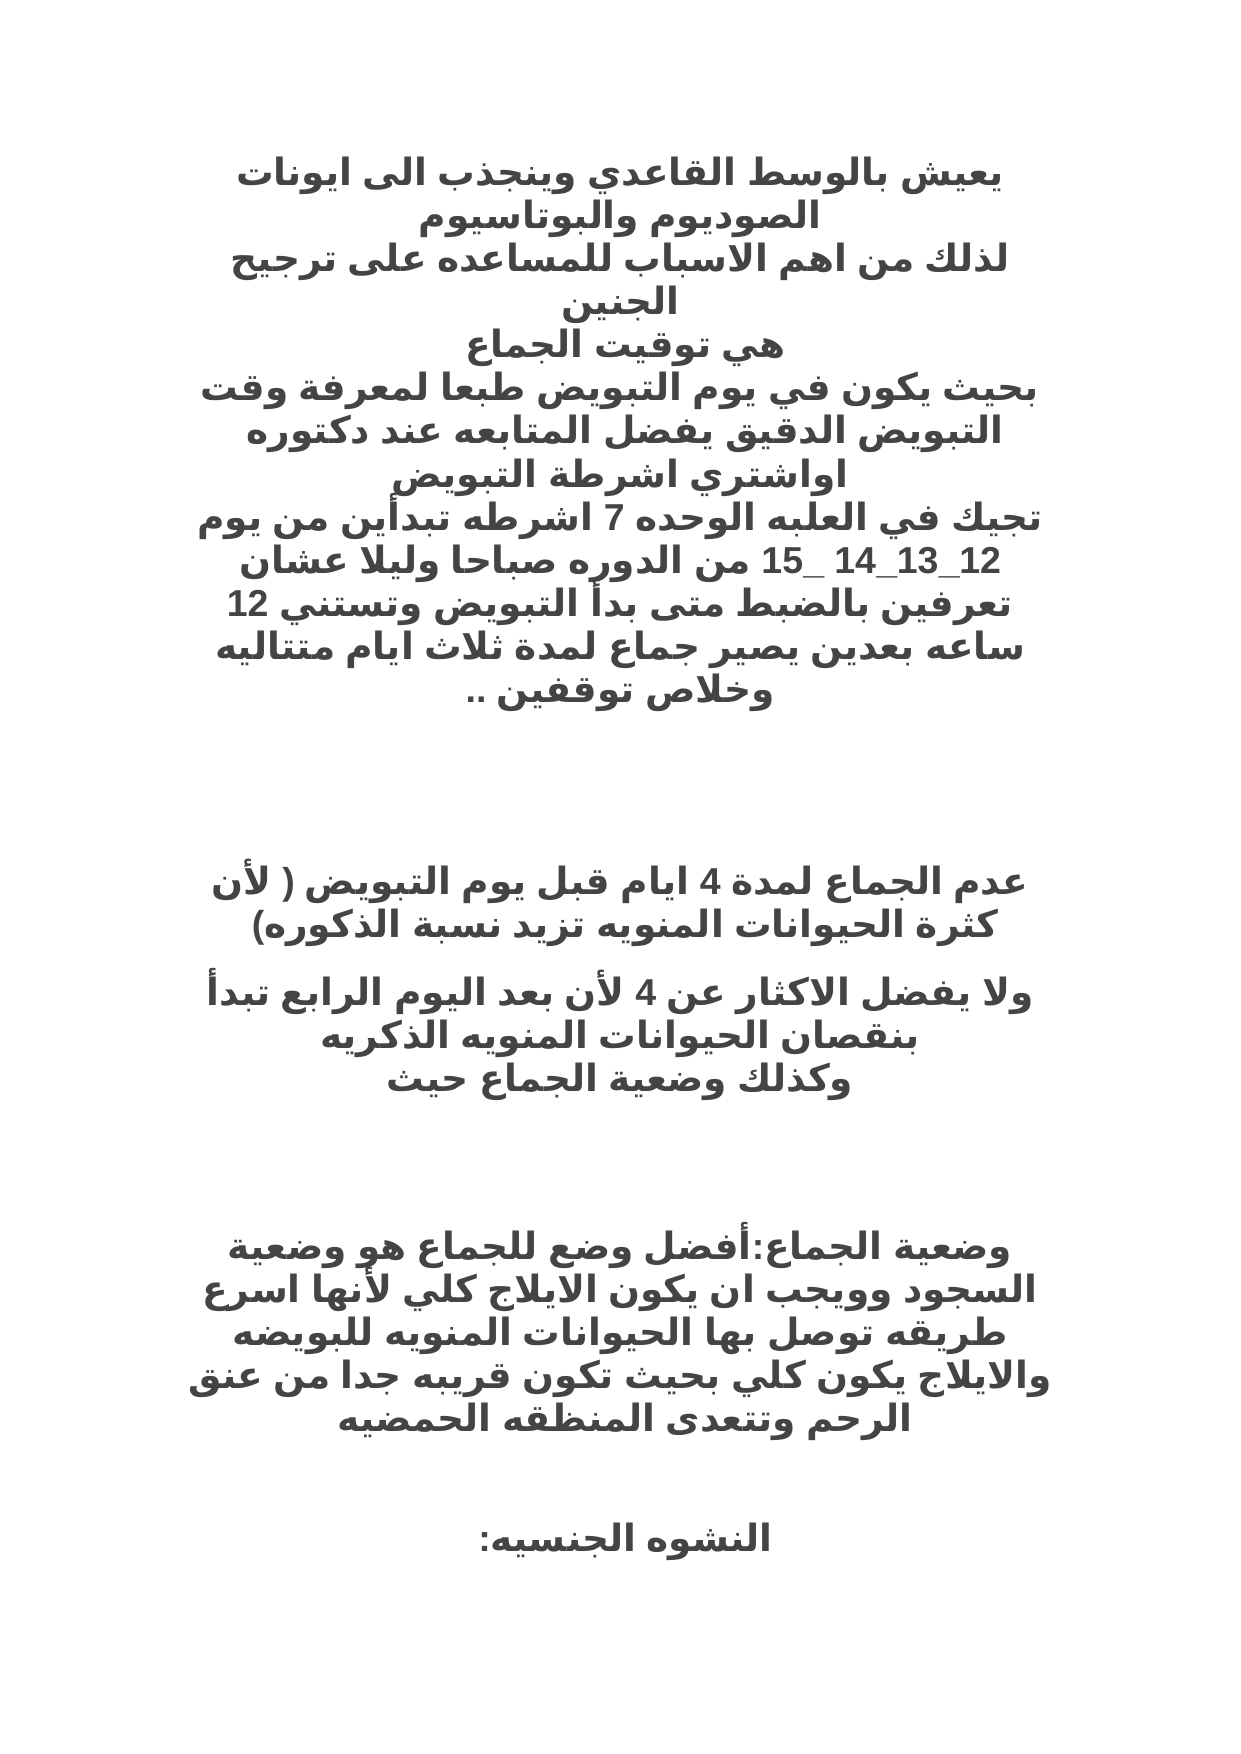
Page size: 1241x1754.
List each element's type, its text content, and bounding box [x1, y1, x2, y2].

text وكذلك وضعية الجماع حيث [187, 1056, 1053, 1099]
text يعيش بالوسط القاعدي وينجذب الى ايونات الصوديوم والبوتاسيوم [187, 150, 1053, 236]
text وضعية الجماع:أفضل وضع للجماع هو وضعية السجود وويجب ان يكون الايلاج كلي لأنها اسرع طريقه توصل بها الحيوانات المنويه للبويضه والايلاج يكون كلي بحيث تكون قريبه جدا من عنق الرحم وتتعدى المنظقه الحمضيه [187, 1224, 1053, 1439]
text النشوه الجنسيه: [187, 1517, 1053, 1560]
text ولا يفضل الاكثار عن 4 لأن بعد اليوم الرابع تبدأ بنقصان الحيوانات المنويه الذكريه [187, 970, 1053, 1056]
text عدم الجماع لمدة 4 ايام قبل يوم التبويض ( لأن كثرة الحيوانات المنويه تزيد نسبة الذكوره) [187, 859, 1053, 946]
text لذلك من اهم الاسباب للمساعده على ترجيح الجنين هي توقيت الجماع بحيث يكون في يوم التبويض طبعا لمعرفة وقت التبويض الدقيق يفضل المتابعه عند دكتوره اواشتري اشرطة التبويض تجيك في العلبه الوحده 7 اشرطه تبدأين من يوم 12_13_14 _15 من الدوره صباحا وليلا عشان تعرفين بالضبط متى بدأ التبويض وتستني 12 ساعه بعدين يصير جماع لمدة ثلاث ايام متتاليه وخلاص توقفين .. [187, 236, 1053, 711]
